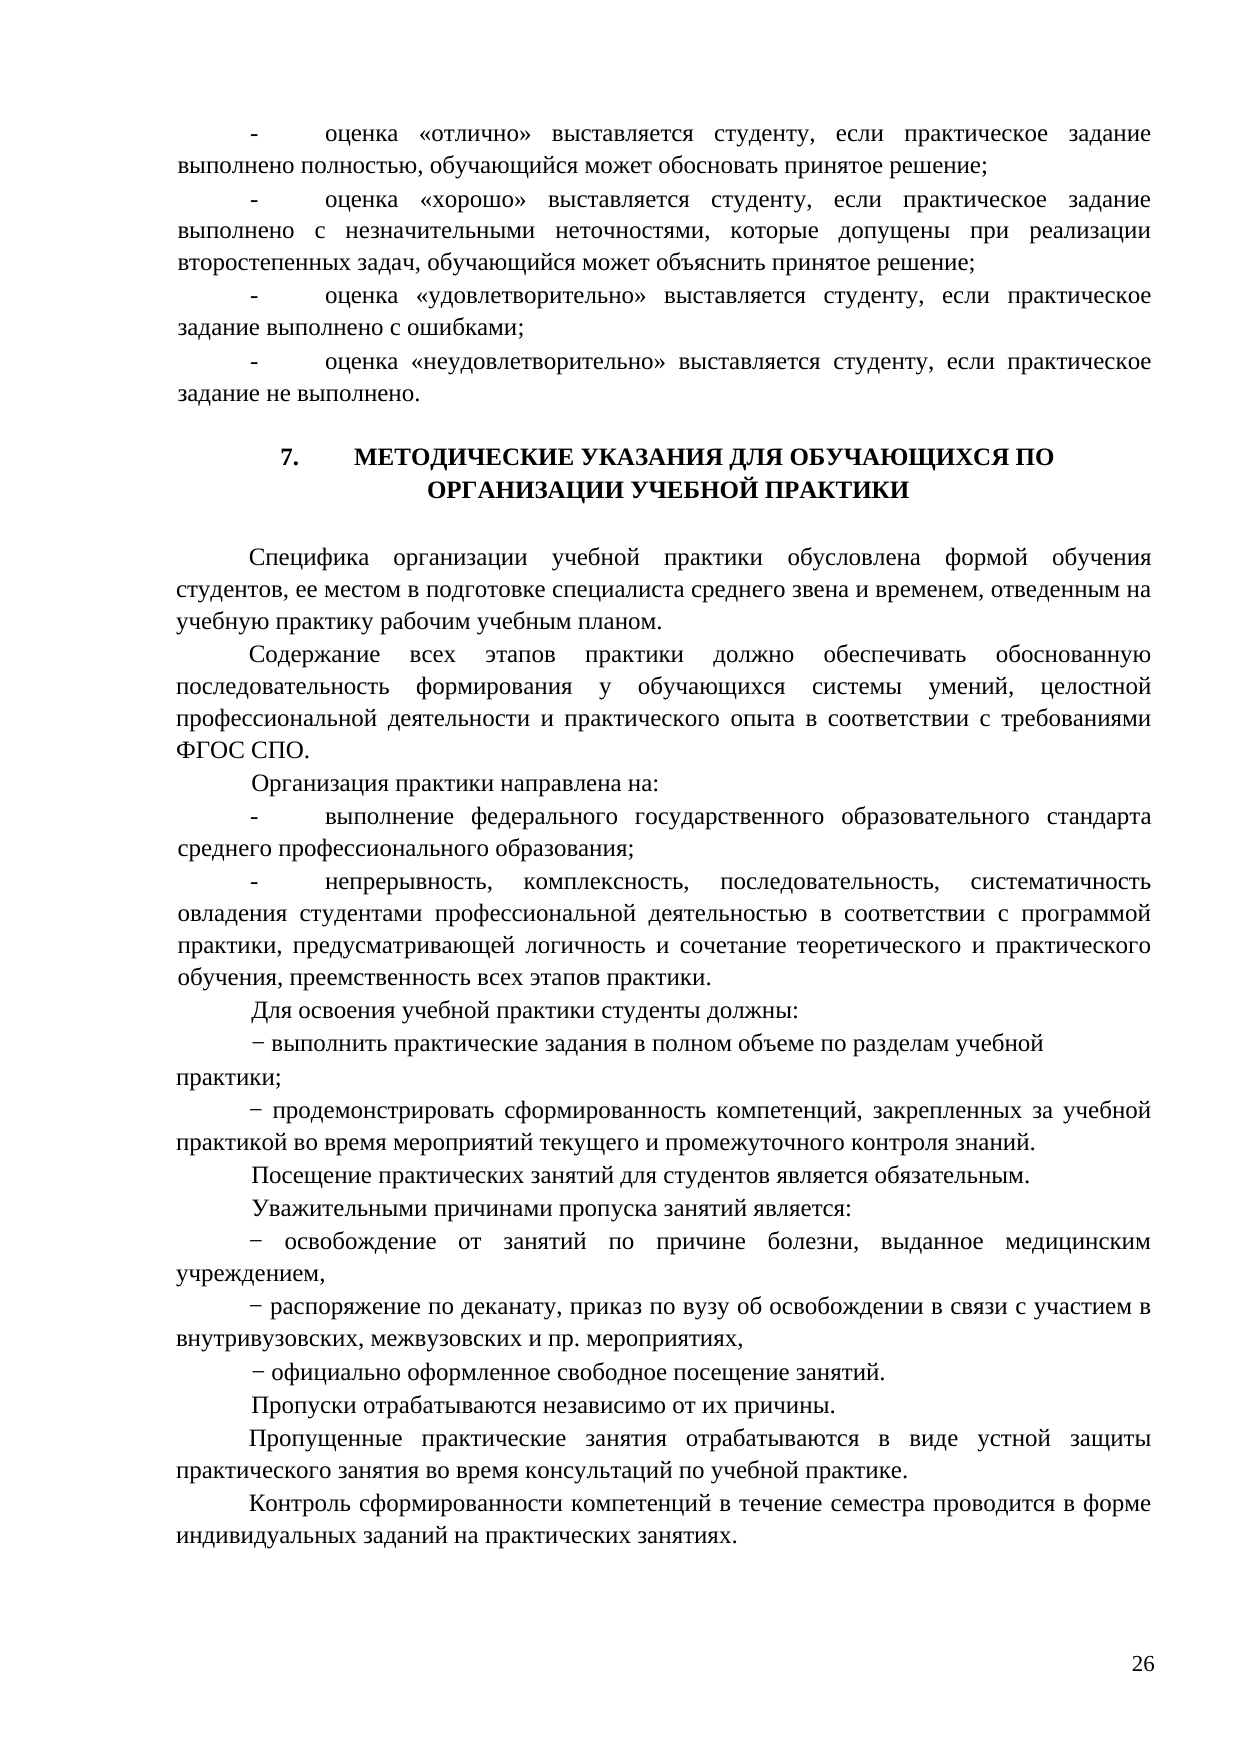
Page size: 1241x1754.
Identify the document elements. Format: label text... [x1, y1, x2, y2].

text Контроль сформированности компетенций в течение семестра проводится в форме индивидуальных заданий на практических занятиях. [176, 1488, 1152, 1549]
text Пропущенные практические занятия отрабатываются в виде устной защиты практического занятия во время консультаций по учебной практике. [176, 1423, 1152, 1484]
text − освобождение от занятий по причине болезни, выданное медицинским учреждением, [176, 1226, 1152, 1287]
text Организация практики направлена на: [251, 768, 1152, 797]
subtitle МЕТОДИЧЕСКИЕ УКАЗАНИЯ ДЛЯ ОБУЧАЮЩИХСЯ ПО [185, 442, 1150, 471]
list непрерывность, комплексность, последовательность, систематичность овладения студентами профессиональной деятельностью в соответствии с программой практики, предусматривающей логичность и сочетание теоретического и практического обучения, преемственность всех этапов практики. [177, 866, 1152, 991]
list оценка «неудовлетворительно» выставляется студенту, если практическое задание не выполнено. [177, 346, 1152, 406]
text Уважительными причинами пропуска занятий является: [251, 1193, 1152, 1222]
text Пропуски отрабатываются независимо от их причины. [251, 1390, 1152, 1418]
list оценка «хорошо» выставляется студенту, если практическое задание выполнено с незначительными неточностями, которые допущены при реализации второстепенных задач, обучающийся может объяснить принятое решение; [177, 184, 1152, 276]
text Для освоения учебной практики студенты должны: [251, 995, 1152, 1024]
text − выполнить практические задания в полном объеме по разделам учебной [251, 1028, 1152, 1057]
text − официально оформленное свободное посещение занятий. [251, 1357, 1152, 1385]
list оценка «отлично» выставляется студенту, если практическое задание выполнено полностью, обучающийся может обосновать принятое решение; [177, 118, 1152, 179]
text Посещение практических занятий для студентов является обязательным. [251, 1160, 1152, 1189]
text практики; [176, 1062, 1152, 1090]
list выполнение федерального государственного образовательного стандарта среднего профессионального образования; [177, 801, 1152, 862]
text − продемонстрировать сформированность компетенций, закрепленных за учебной практикой во время мероприятий текущего и промежуточного контроля знаний. [176, 1095, 1152, 1155]
text Содержание всех этапов практики должно обеспечивать обоснованную последовательность формирования у обучающихся системы умений, целостной профессиональной деятельности и практического опыта в соответствии с требованиями ФГОС СПО. [176, 639, 1152, 763]
text Специфика организации учебной практики обусловлена формой обучения студентов, ее местом в подготовке специалиста среднего звена и временем, отведенным на учебную практику рабочим учебным планом. [176, 542, 1152, 634]
subtitle ОРГАНИЗАЦИИ УЧЕБНОЙ ПРАКТИКИ [186, 475, 1150, 503]
text − распоряжение по деканату, приказ по вузу об освобождении в связи с участием в внутривузовских, межвузовских и пр. мероприятиях, [176, 1291, 1152, 1352]
list оценка «удовлетворительно» выставляется студенту, если практическое задание выполнено с ошибками; [177, 281, 1152, 341]
